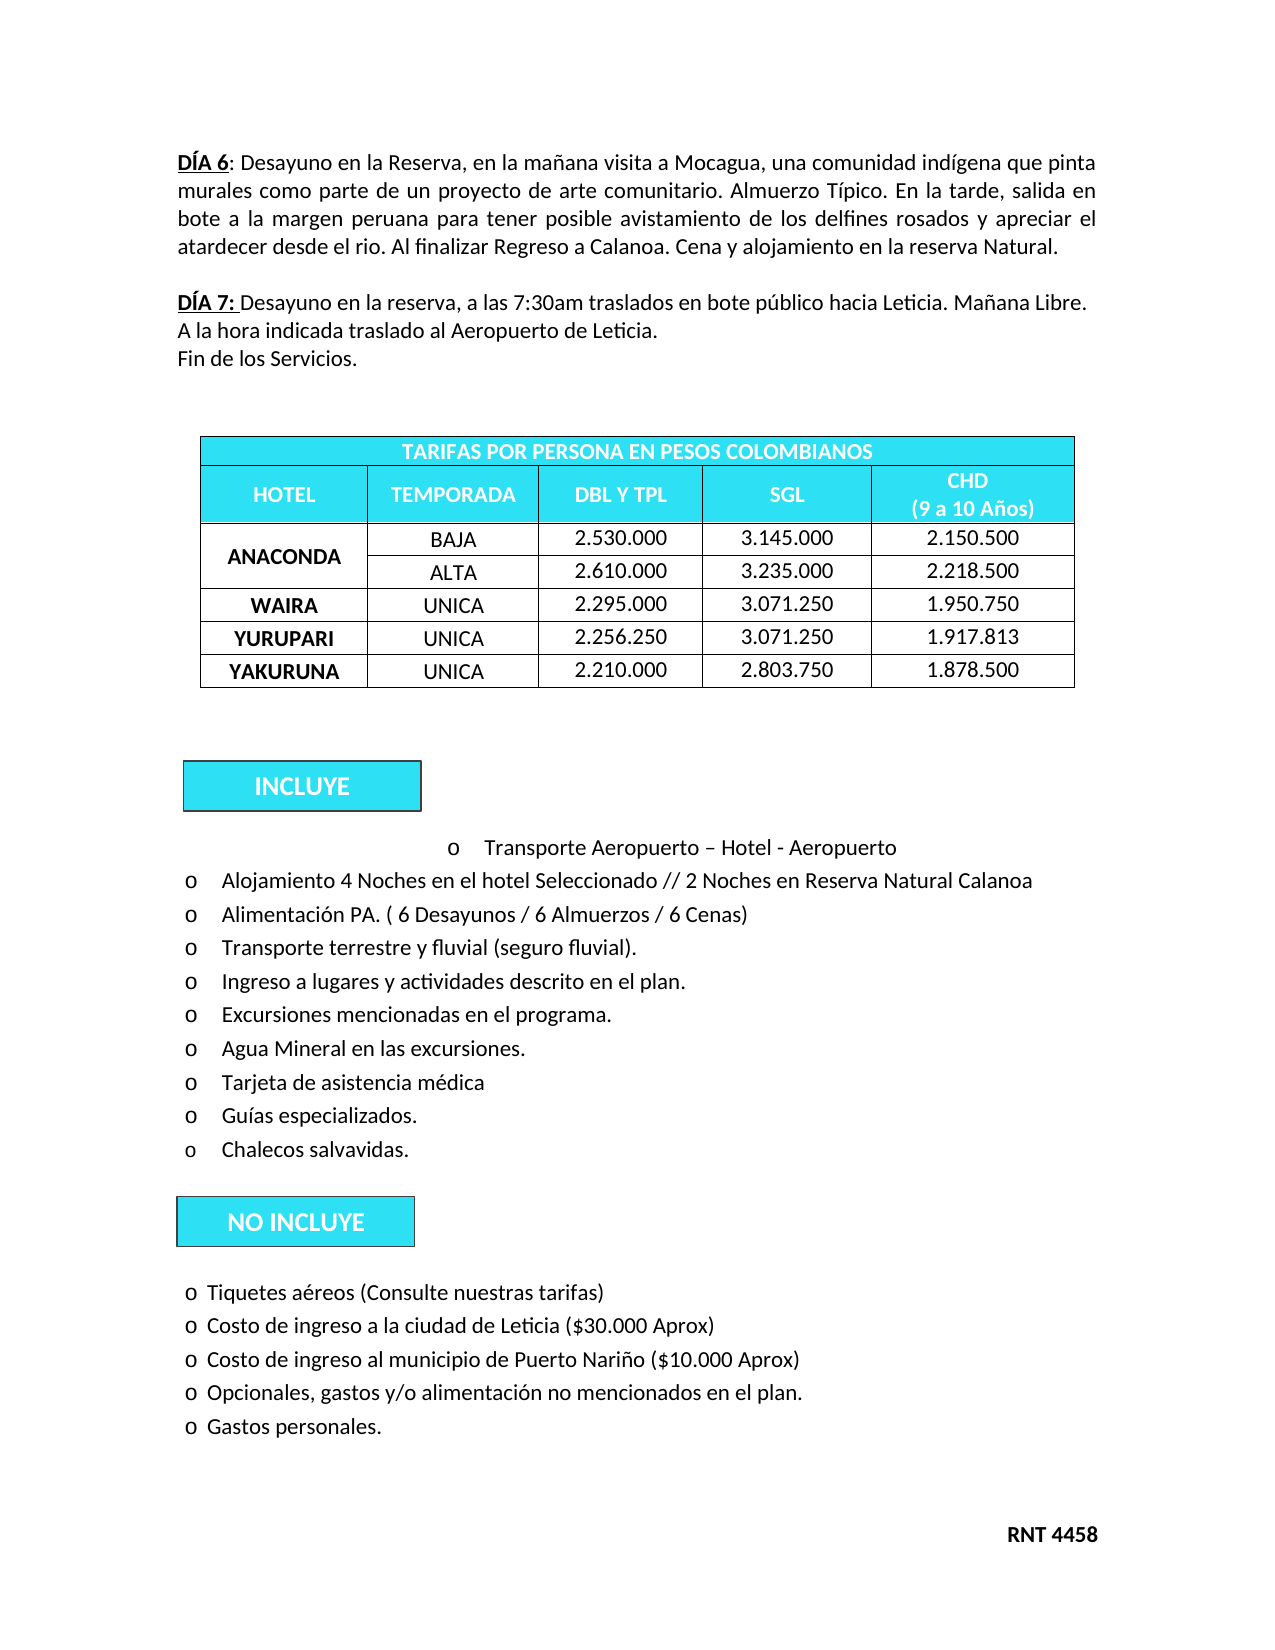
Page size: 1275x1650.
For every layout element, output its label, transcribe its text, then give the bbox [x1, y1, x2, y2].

list Chalecos salvavidas. [184, 1135, 1098, 1163]
table_cell CHD (9 a 10 Años) [872, 466, 1074, 522]
table_cell ANACONDA [201, 524, 367, 588]
table_cell 3.071.250 [703, 622, 871, 654]
list Excursiones mencionadas en el programa. [184, 1001, 1098, 1030]
table_cell 2.803.750 [703, 655, 871, 687]
table_cell DBL Y TPL [539, 466, 702, 522]
list Costo de ingreso al municipio de Puerto Nariño ($10.000 Aprox) [184, 1345, 1098, 1374]
text DÍA 7: Desayuno en la reserva, a las 7:30am traslados en bote público hacia Leticia. Mañana Libre. [177, 288, 1098, 316]
list Transporte terrestre y fluvial (seguro fluvial). [184, 933, 1098, 963]
table_cell 2.530.000 [539, 524, 702, 555]
list Agua Mineral en las excursiones. [184, 1034, 1098, 1063]
table_cell 2.210.000 [539, 655, 702, 687]
list Alimentación PA. ( 6 Desayunos / 6 Almuerzos / 6 Cenas) [184, 900, 1098, 929]
table_cell YAKURUNA [201, 655, 367, 687]
table_cell YURUPARI [201, 622, 367, 654]
list Transporte Aeropuerto – Hotel - Aeropuerto [184, 833, 1098, 862]
list Costo de ingreso a la ciudad de Leticia ($30.000 Aprox) [184, 1311, 1098, 1340]
table_cell ALTA [368, 556, 538, 588]
table_cell 2.610.000 [539, 556, 702, 588]
list Ingreso a lugares y actividades descrito en el plan. [184, 967, 1098, 996]
table_cell 2.218.500 [872, 556, 1074, 588]
list Tiquetes aéreos (Consulte nuestras tarifas) [184, 1278, 1098, 1307]
table_cell 1.878.500 [872, 655, 1074, 687]
table_cell 3.235.000 [703, 556, 871, 588]
list Alojamiento 4 Noches en el hotel Seleccionado // 2 Noches en Reserva Natural Calanoa [184, 866, 1098, 896]
text DÍA 6: Desayuno en la Reserva, en la mañana visita a Mocagua, una comunidad indígena que pinta murales como parte de un proyecto de arte comunitario. Almuerzo Típico. En la tarde, salida en bote a la margen peruana para tener posible avistamiento de los delfines rosados y apreciar el atardecer desde el rio. Al finalizar Regreso a Calanoa. Cena y alojamiento en la reserva Natural. [177, 148, 1098, 260]
table_cell 1.917.813 [872, 622, 1074, 654]
text Fin de los Servicios. [177, 344, 1098, 372]
table_cell 3.145.000 [703, 524, 871, 555]
table_cell HOTEL [201, 466, 367, 522]
list Guías especializados. [184, 1101, 1098, 1130]
list Tarjeta de asistencia médica [184, 1068, 1098, 1097]
table_cell UNICA [368, 622, 538, 654]
text A la hora indicada traslado al Aeropuerto de Leticia. [177, 316, 1098, 344]
table_cell UNICA [368, 655, 538, 687]
table_cell WAIRA [201, 589, 367, 621]
table_cell 2.295.000 [539, 589, 702, 621]
table_cell UNICA [368, 589, 538, 621]
table_cell SGL [703, 466, 871, 522]
table_cell 1.950.750 [872, 589, 1074, 621]
table_cell 2.150.500 [872, 524, 1074, 555]
table_cell BAJA [368, 524, 538, 555]
table_cell 3.071.250 [703, 589, 871, 621]
table_cell 2.256.250 [539, 622, 702, 654]
table_header TARIFAS POR PERSONA EN PESOS COLOMBIANOS [201, 437, 1074, 465]
list Gastos personales. [184, 1412, 1098, 1441]
list Opcionales, gastos y/o alimentación no mencionados en el plan. [184, 1378, 1098, 1407]
table_cell TEMPORADA [368, 466, 538, 522]
